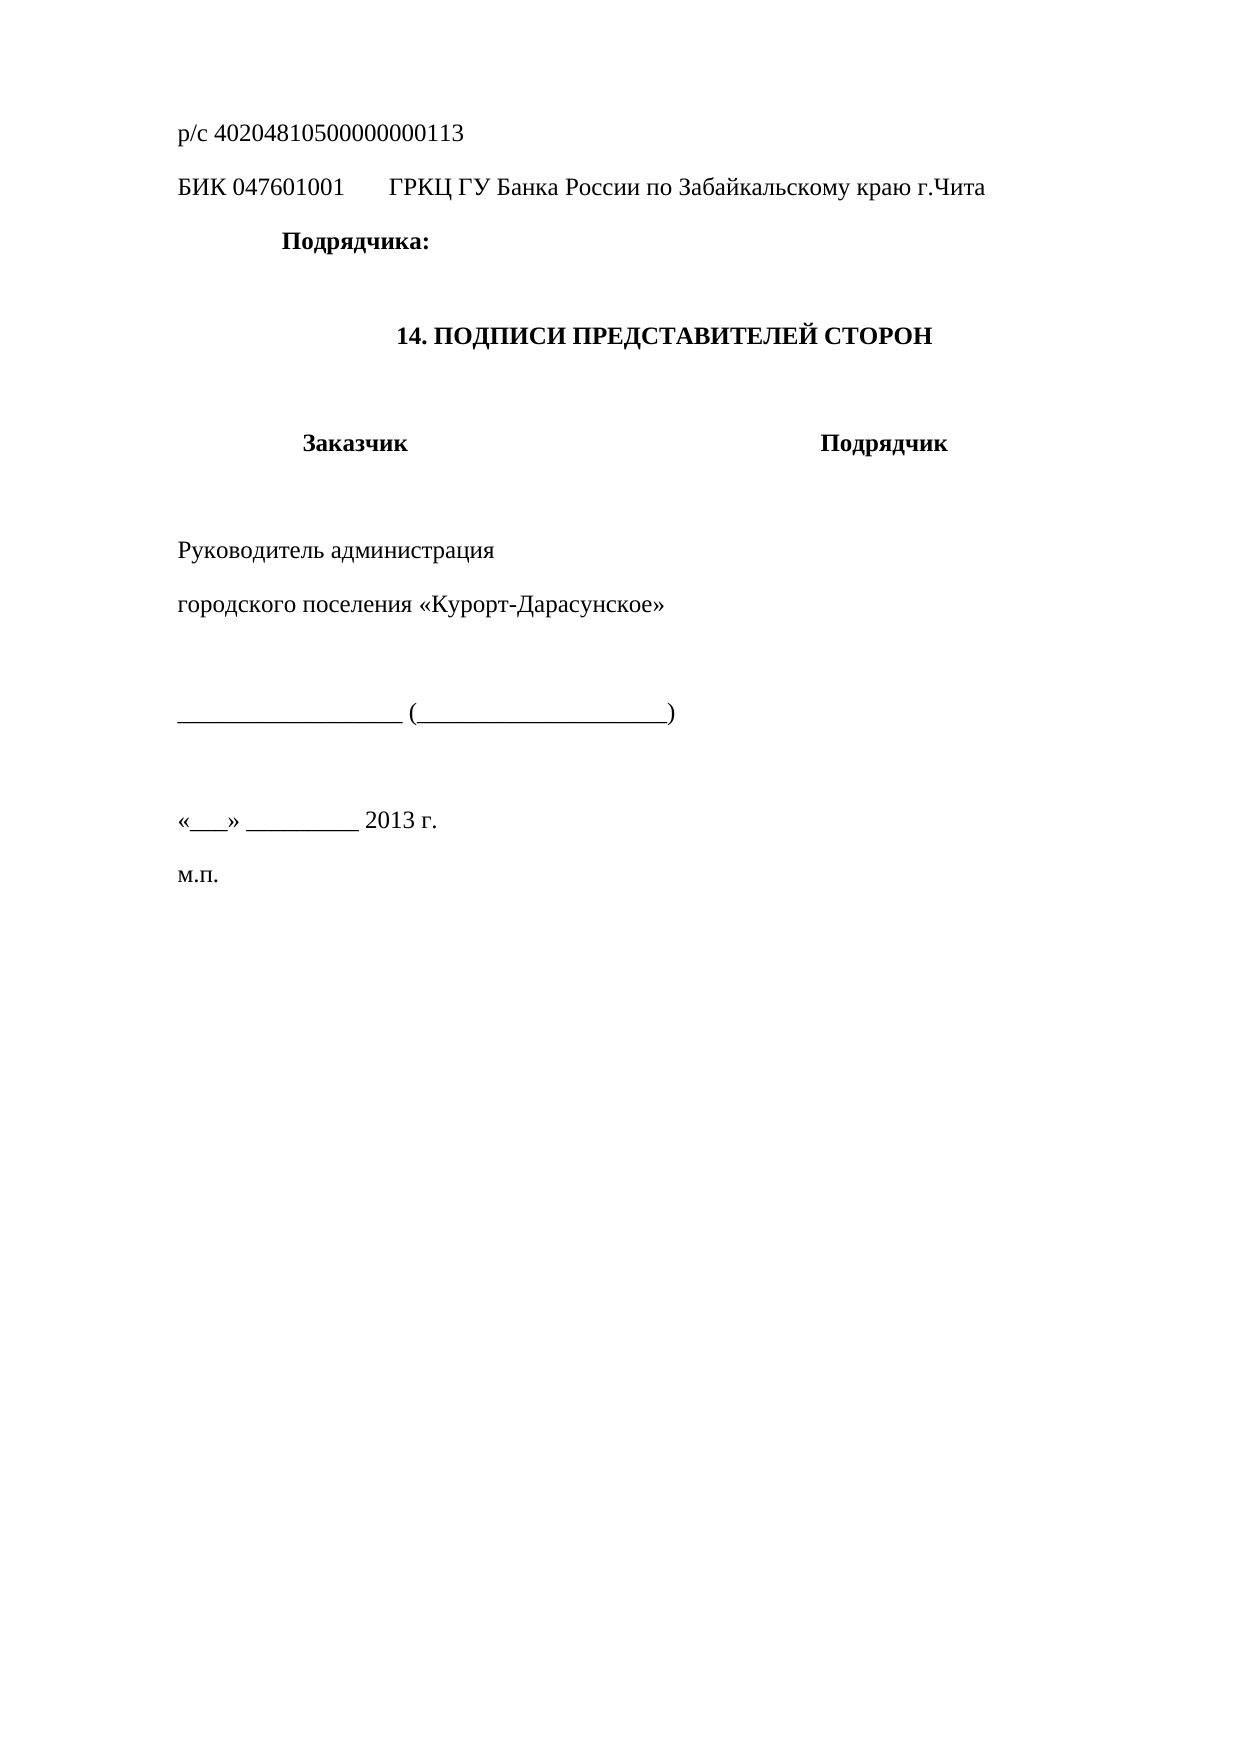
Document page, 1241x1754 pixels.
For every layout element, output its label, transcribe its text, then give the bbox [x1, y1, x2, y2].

text Заказчик Подрядчик [177, 428, 1152, 457]
text 14. ПОДПИСИ ПРЕДСТАВИТЕЛЕЙ СТОРОН [177, 321, 1152, 350]
text Руководитель администрация [177, 536, 1152, 564]
text «___» _________ 2013 г. [177, 805, 1152, 833]
text м.п. [177, 859, 1152, 887]
text __________________ (____________________) [177, 697, 1152, 726]
text Подрядчика: [207, 226, 1152, 254]
text р/с 40204810500000000113 [177, 118, 1152, 147]
text городского поселения «Курорт-Дарасунское» [177, 589, 1152, 618]
text БИК 047601001 ГРКЦ ГУ Банка России по Забайкальскому краю г.Чита [177, 172, 1152, 201]
